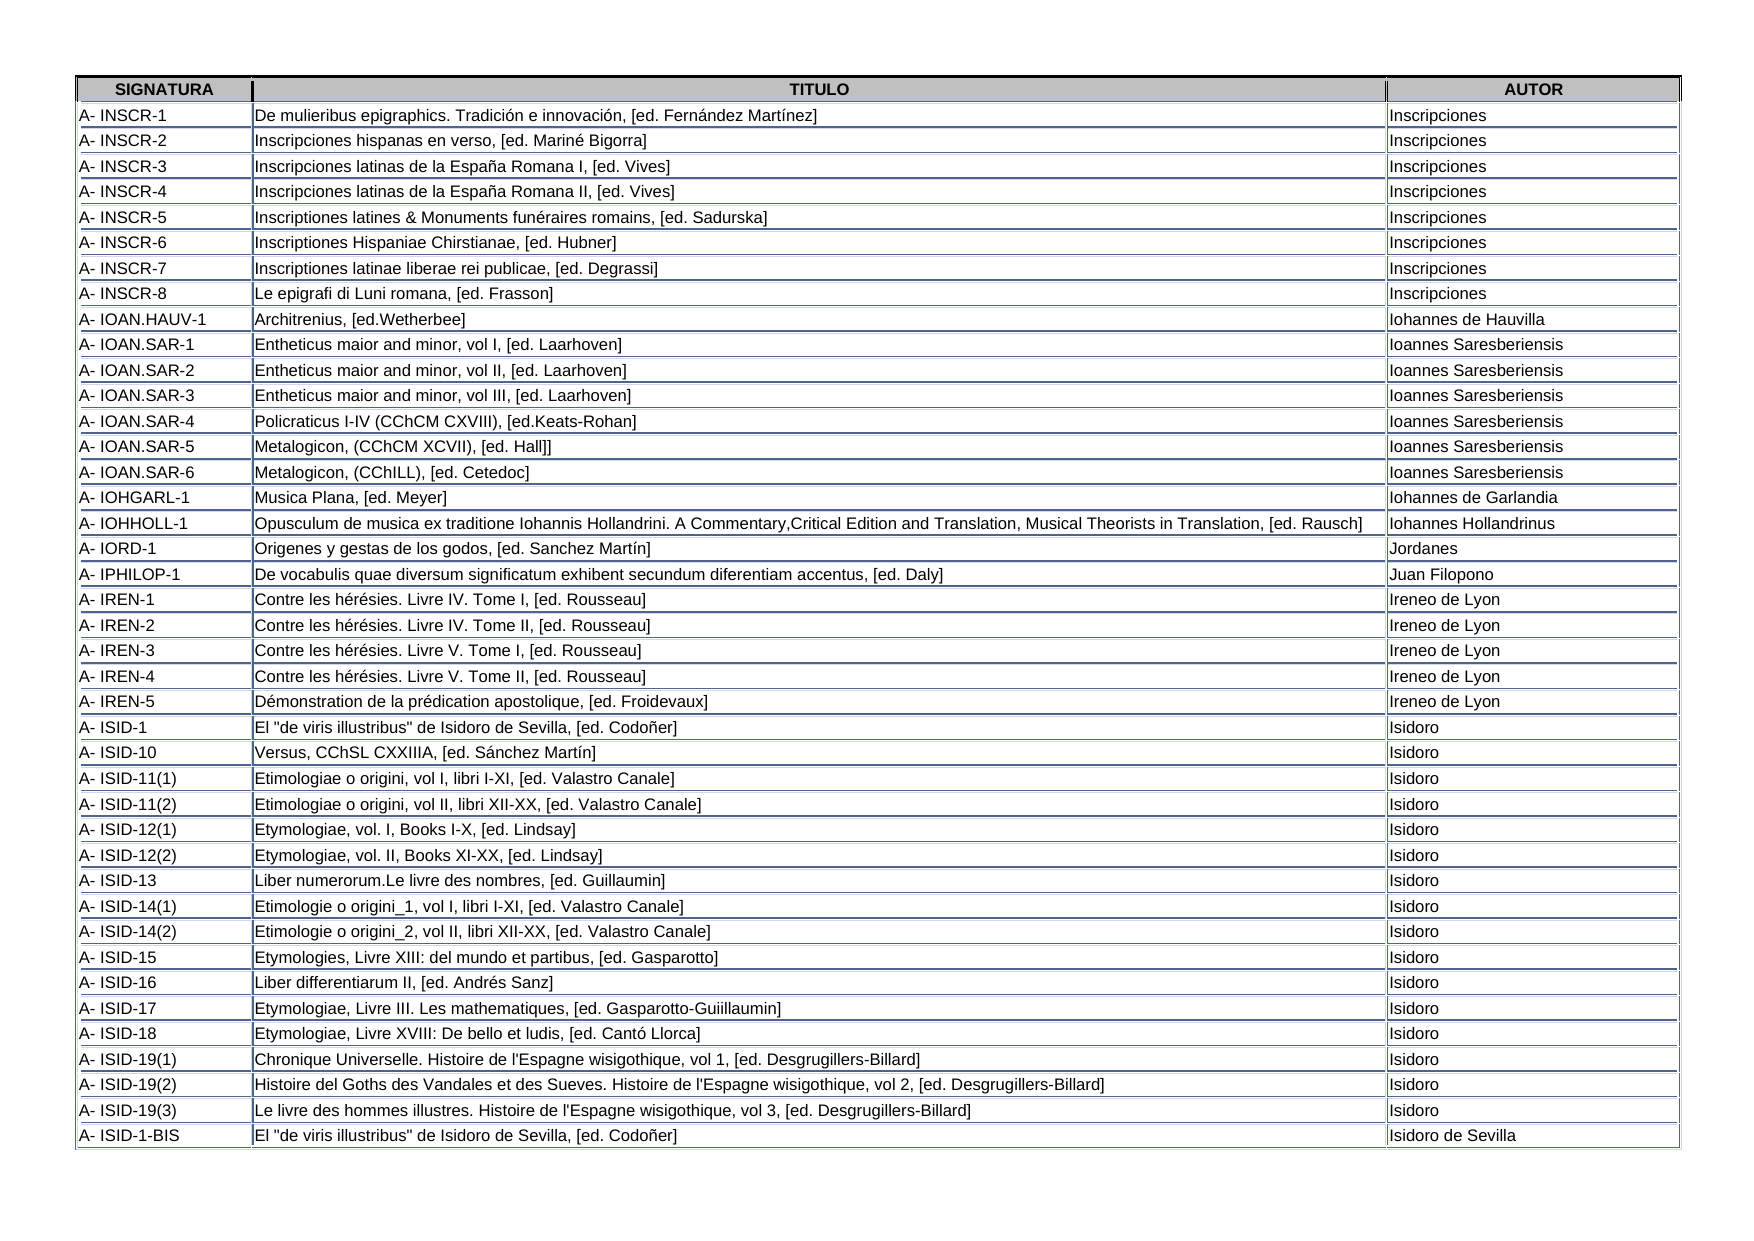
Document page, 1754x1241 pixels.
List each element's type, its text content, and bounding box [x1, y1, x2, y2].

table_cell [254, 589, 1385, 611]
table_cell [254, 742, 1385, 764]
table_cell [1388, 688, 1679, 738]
table_header SIGNATURA [78, 77, 252, 101]
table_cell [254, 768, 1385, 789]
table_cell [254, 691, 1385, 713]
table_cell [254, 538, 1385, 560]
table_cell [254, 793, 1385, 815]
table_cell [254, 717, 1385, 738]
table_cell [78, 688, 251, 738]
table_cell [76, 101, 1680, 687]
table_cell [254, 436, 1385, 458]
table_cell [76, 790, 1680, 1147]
table_header AUTOR [1387, 78, 1679, 101]
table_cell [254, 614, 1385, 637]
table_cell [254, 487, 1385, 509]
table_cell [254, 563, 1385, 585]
table_header TITULO [252, 78, 1387, 101]
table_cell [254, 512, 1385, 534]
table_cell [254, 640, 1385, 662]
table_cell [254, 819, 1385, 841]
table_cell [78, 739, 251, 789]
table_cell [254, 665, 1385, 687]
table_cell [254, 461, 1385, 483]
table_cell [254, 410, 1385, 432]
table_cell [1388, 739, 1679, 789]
